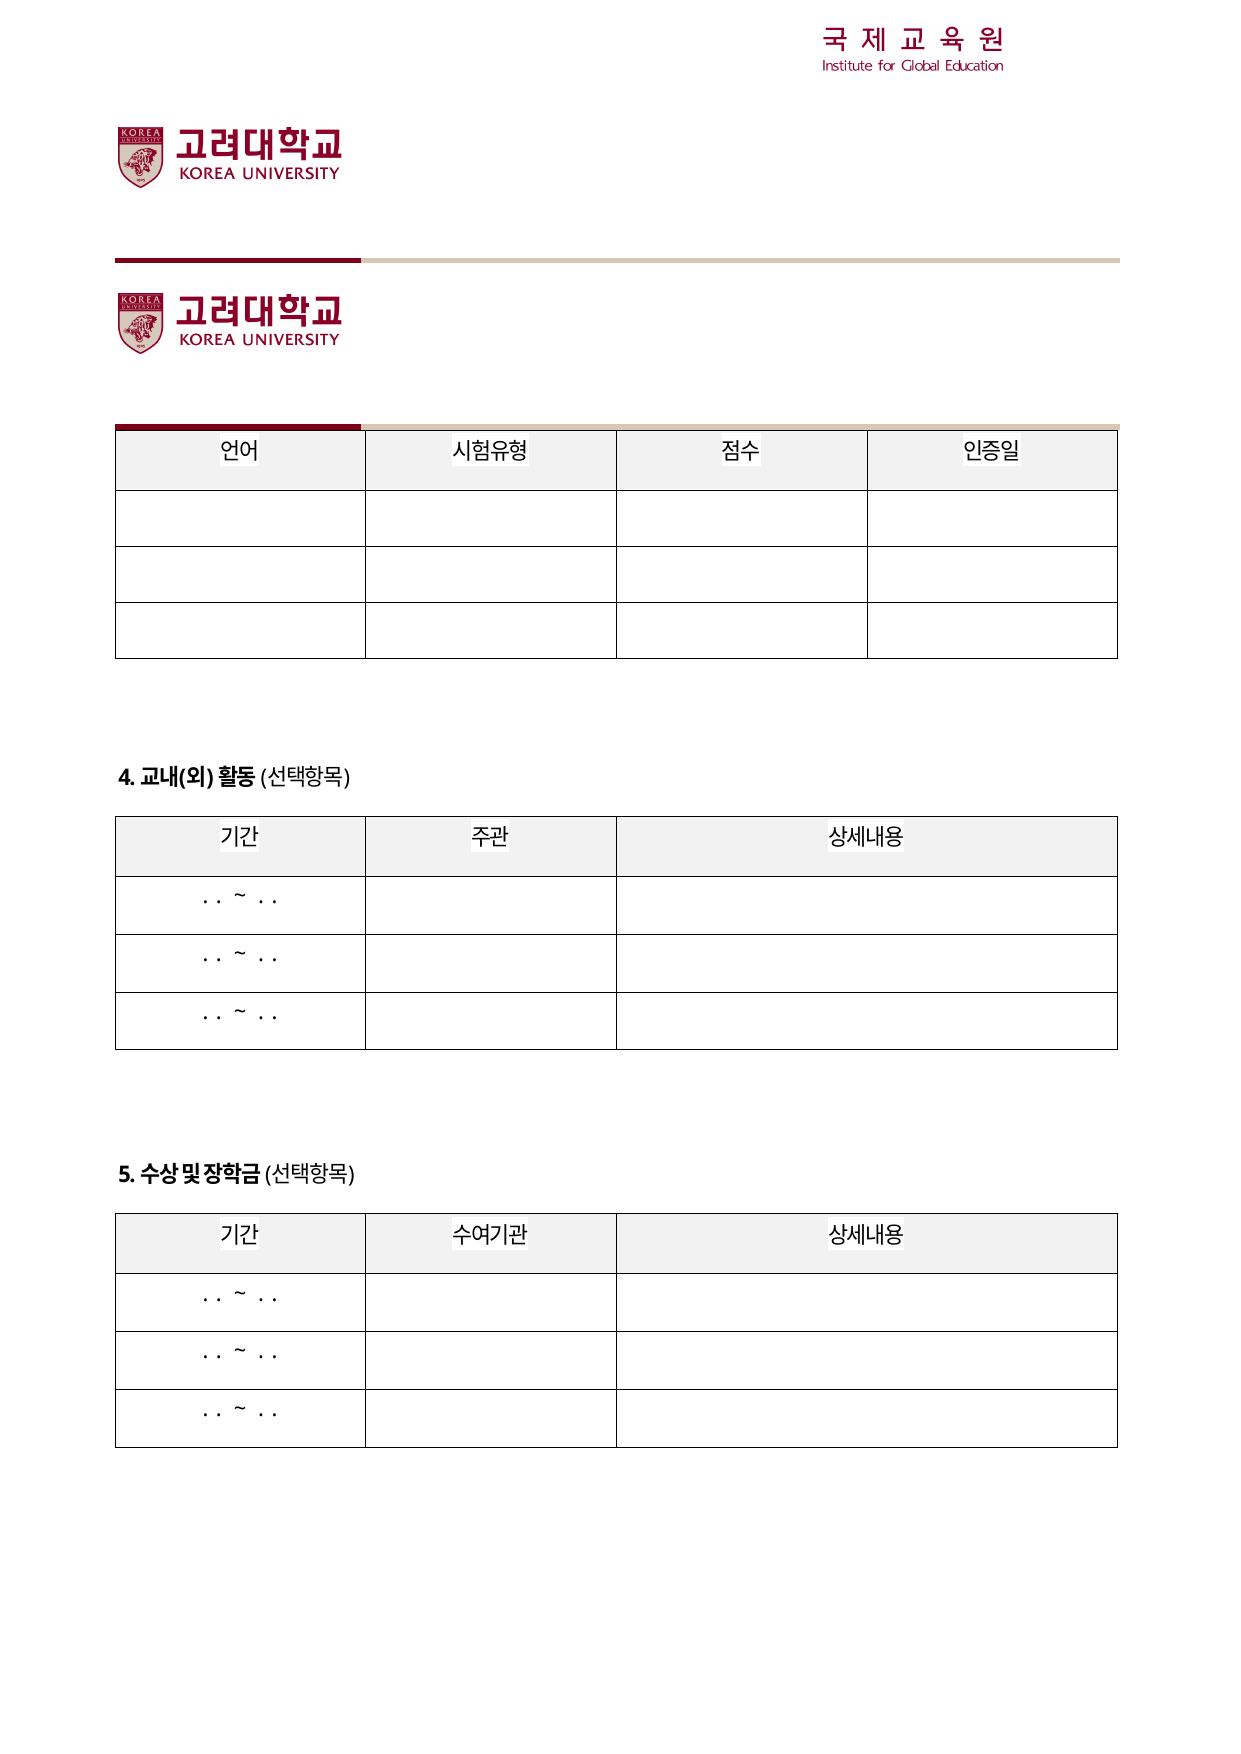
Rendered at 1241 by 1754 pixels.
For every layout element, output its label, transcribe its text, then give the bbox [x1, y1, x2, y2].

table_header 기간 [116, 1214, 365, 1273]
picture [822, 25, 1004, 73]
table_cell 언어 [116, 431, 365, 489]
table_cell [617, 1332, 1117, 1389]
table_cell [366, 547, 616, 602]
table_cell [366, 993, 616, 1049]
table_cell . . ~ . . [116, 1274, 365, 1331]
table_cell . . ~ . . [116, 1332, 365, 1389]
table_header 기간 [116, 817, 365, 876]
table_cell . . ~ . . [116, 935, 365, 991]
table_cell [366, 935, 616, 991]
table_cell [366, 603, 616, 658]
table_cell [868, 547, 1117, 602]
table_cell [116, 547, 365, 602]
table_cell [617, 547, 867, 602]
table_cell [617, 993, 1117, 1049]
text 5. 수상 및 장학금 (선택항목) [348, 1156, 1122, 1189]
table_cell [366, 491, 616, 546]
picture [118, 293, 342, 354]
table_cell [617, 1274, 1117, 1331]
table_cell [868, 491, 1117, 546]
table_cell 인증일 [868, 431, 1117, 489]
table_header 상세내용 [617, 1214, 1117, 1273]
table_cell [116, 491, 365, 546]
table_header 수여기관 [366, 1214, 616, 1273]
table_cell [617, 935, 1117, 991]
table_cell [617, 1390, 1117, 1447]
table_cell [868, 603, 1117, 658]
table_cell [366, 1390, 616, 1447]
table_cell 점수 [617, 431, 867, 489]
table_cell [366, 1274, 616, 1331]
picture [118, 127, 342, 188]
table_cell 시험유형 [366, 431, 616, 489]
table_header 주관 [366, 817, 616, 876]
table_cell . . ~ . . [116, 877, 365, 933]
table_cell [366, 877, 616, 933]
table_header 상세내용 [617, 817, 1117, 876]
table_cell [617, 491, 867, 546]
table_cell . . ~ . . [116, 1390, 365, 1447]
table_cell . . ~ . . [116, 993, 365, 1049]
table_cell [116, 603, 365, 658]
table_cell [366, 1332, 616, 1389]
table_cell [617, 603, 867, 658]
text 4. 교내(외) 활동 (선택항목) [343, 759, 1122, 792]
table_cell [617, 877, 1117, 933]
